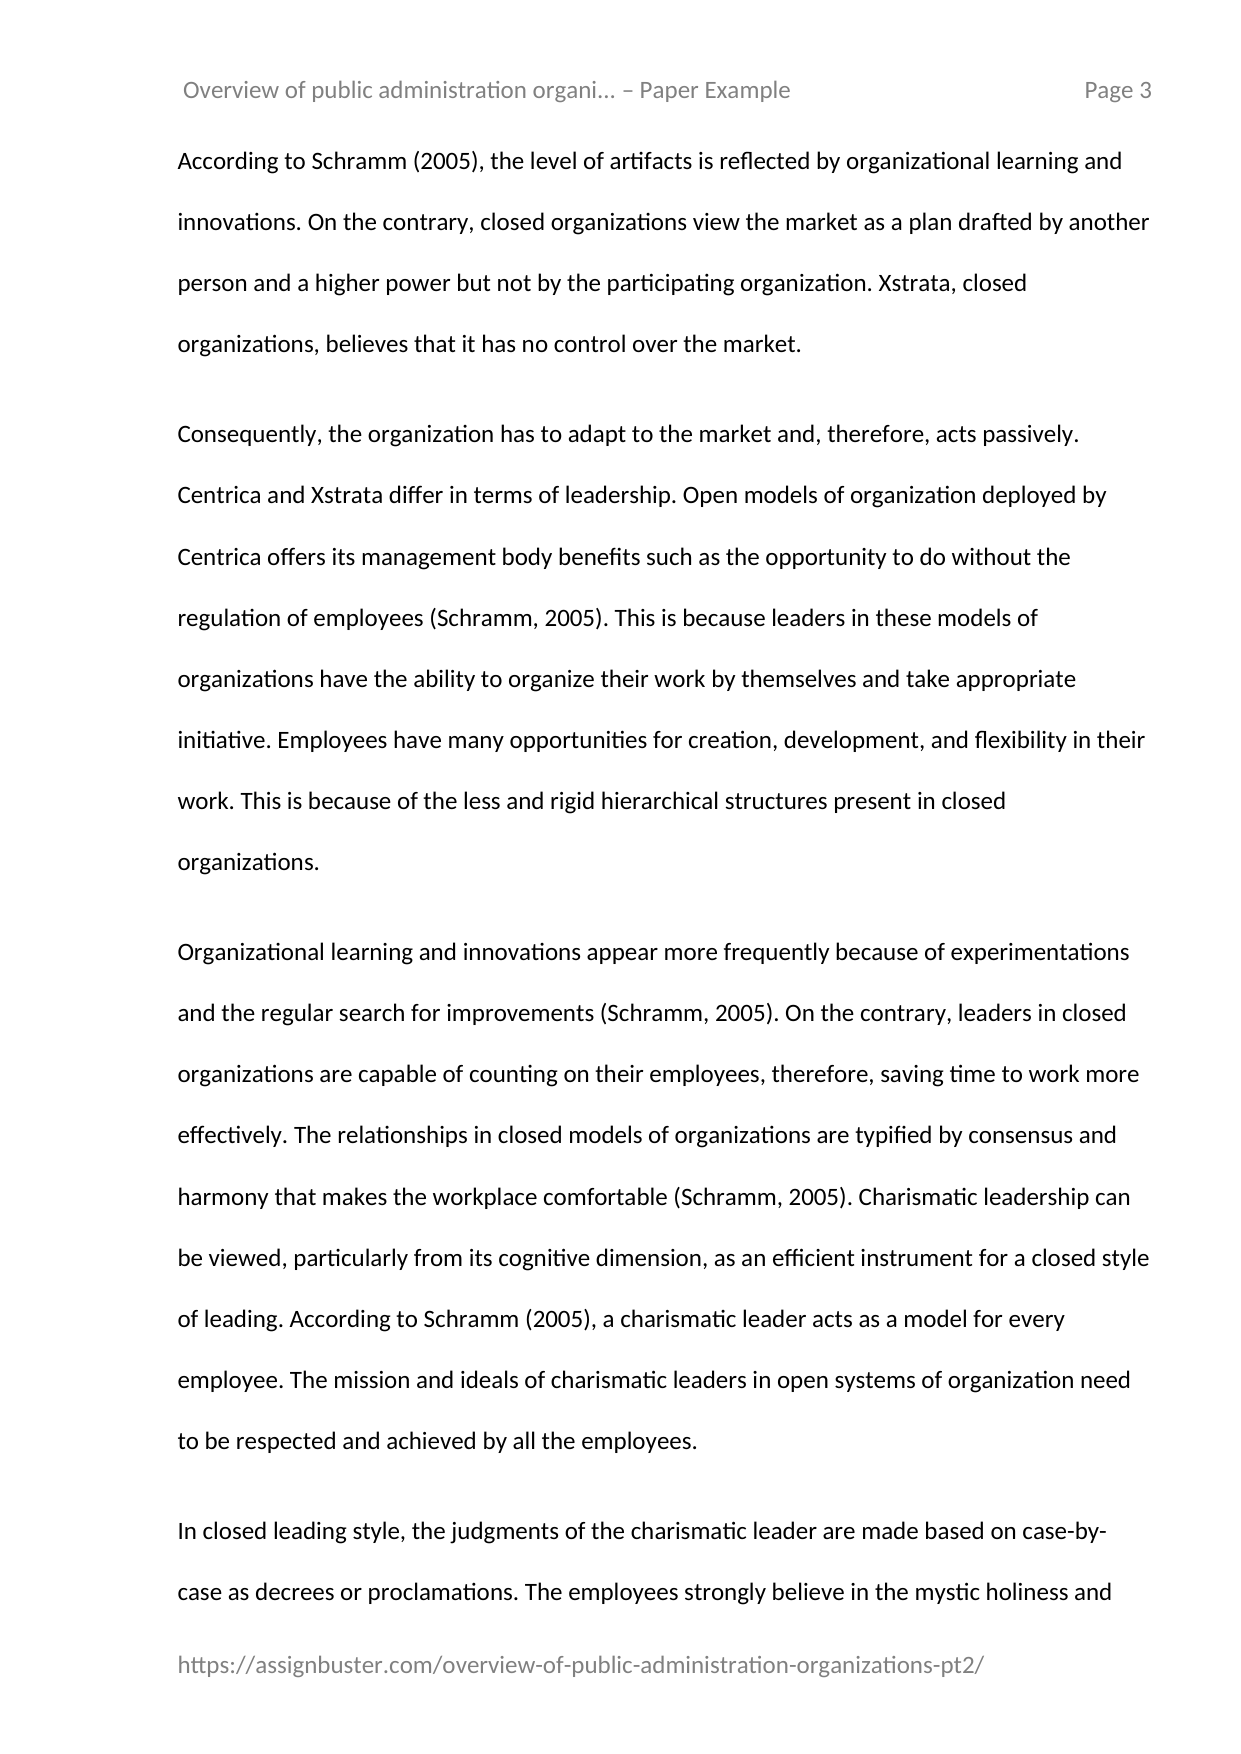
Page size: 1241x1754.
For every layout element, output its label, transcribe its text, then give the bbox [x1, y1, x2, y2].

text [177, 1515, 1152, 1607]
text Organizational learning and innovations appear more frequently because of experimentations and the regular search for improvements (Schramm, 2005). On the contrary, leaders in closed organizations are capable of counting on their employees, therefore, saving time to work more effectively. The relationships in closed models of organizations are typified by consensus and harmony that makes the workplace comfortable (Schramm, 2005). Charismatic leadership can be viewed, particularly from its cognitive dimension, as an efficient instrument for a closed style of leading. According to Schramm (2005), a charismatic leader acts as a model for every employee. The mission and ideals of charismatic leaders in open systems of organization need to be respected and achieved by all the employees. [177, 936, 1152, 1455]
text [177, 145, 1152, 359]
text Consequently, the organization has to adapt to the market and, therefore, acts passively. Centrica and Xstrata differ in terms of leadership. Open models of organization deployed by Centrica offers its management body benefits such as the opportunity to do without the regulation of employees (Schramm, 2005). This is because leaders in these models of organizations have the ability to organize their work by themselves and take appropriate initiative. Employees have many opportunities for creation, development, and flexibility in their work. This is because of the less and rigid hierarchical structures present in closed organizations. [177, 419, 1152, 876]
